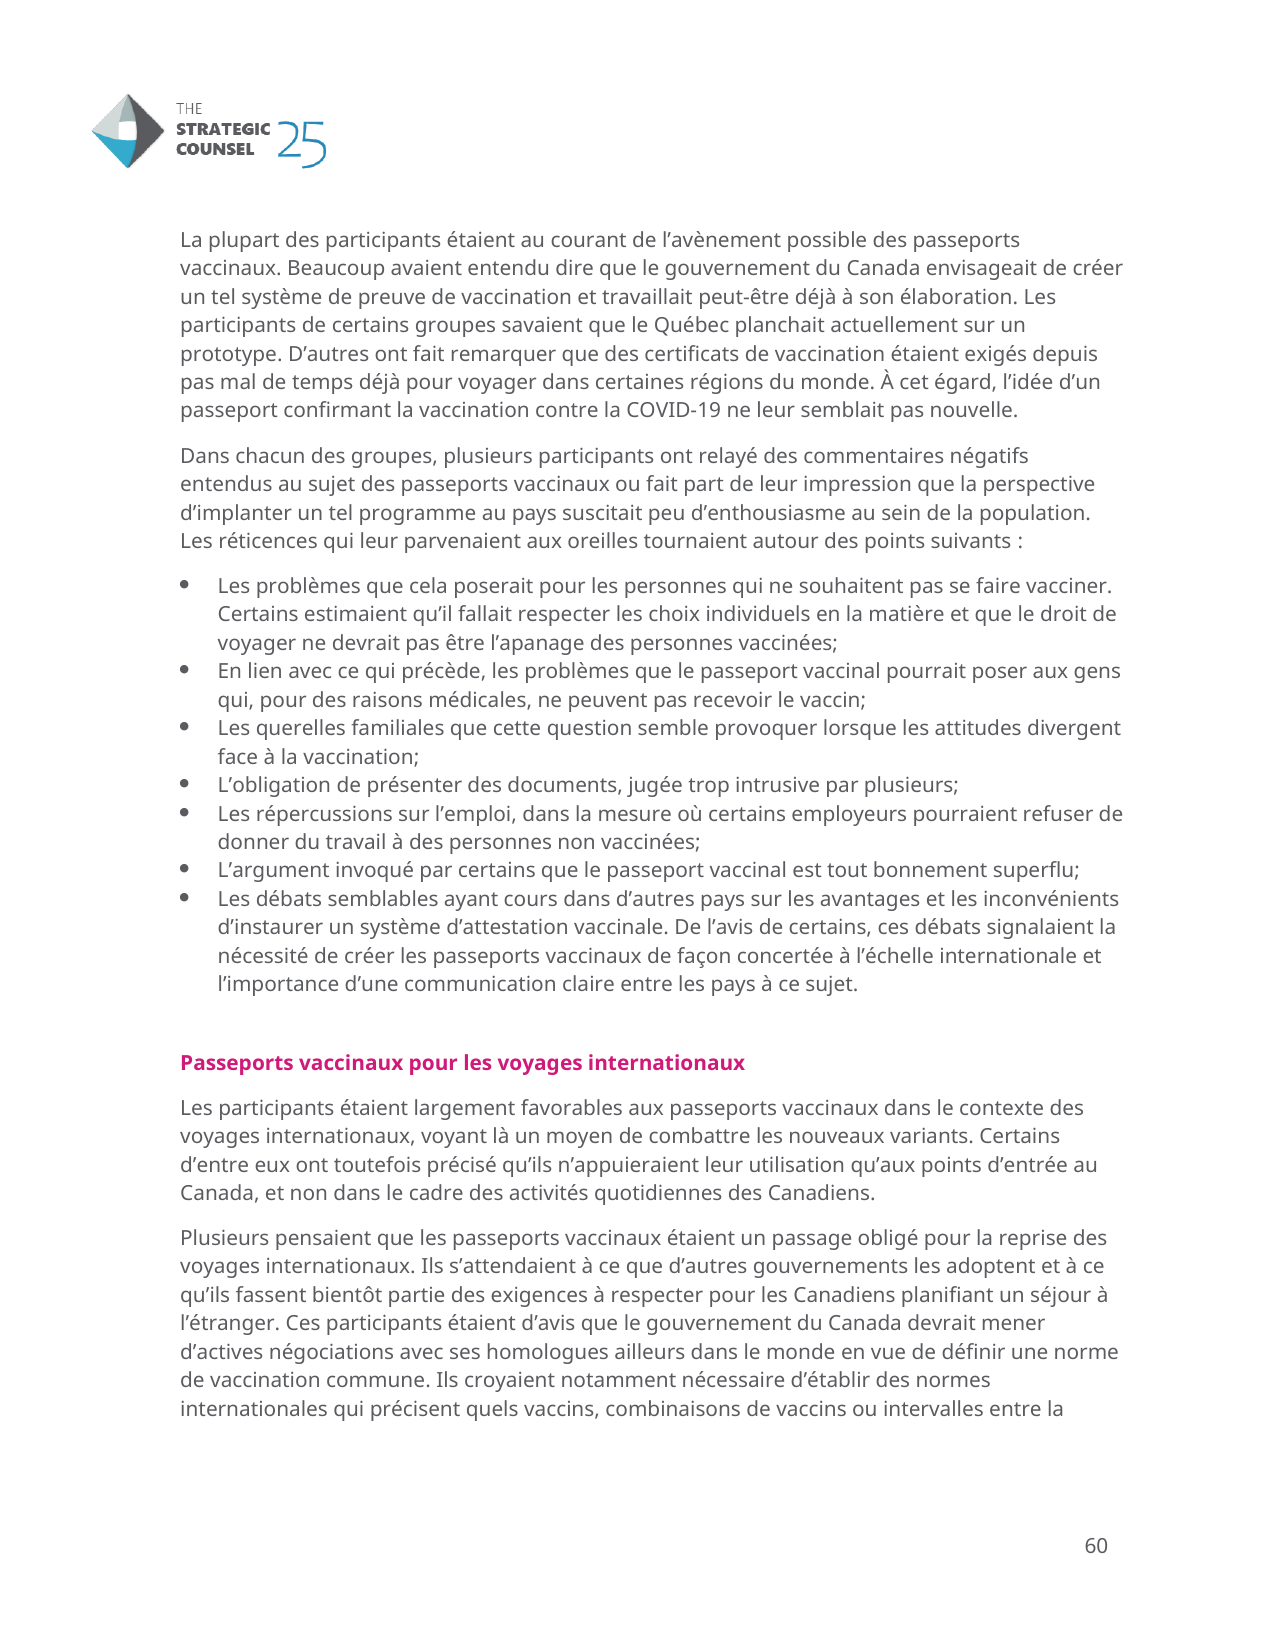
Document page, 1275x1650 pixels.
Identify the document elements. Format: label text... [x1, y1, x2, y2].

picture [91, 72, 445, 215]
subtitle Passeports vaccinaux pour les voyages internationaux [180, 1048, 1126, 1076]
list Les répercussions sur l’emploi, dans la mesure où certains employeurs pourraient refuser de donner du travail à des personnes non vaccinées; [180, 799, 1125, 856]
list Les problèmes que cela poserait pour les personnes qui ne souhaitent pas se faire vacciner. Certains estimaient qu’il fallait respecter les choix individuels en la matière et que le droit de voyager ne devrait pas être l’apanage des personnes vaccinées; [180, 571, 1125, 656]
text Dans chacun des groupes, plusieurs participants ont relayé des commentaires négatifs entendus au sujet des passeports vaccinaux ou fait part de leur impression que la perspective d’implanter un tel programme au pays suscitait peu d’enthousiasme au sein de la population. Les réticences qui leur parvenaient aux oreilles tournaient autour des points suivants : [180, 441, 1125, 554]
list Les débats semblables ayant cours dans d’autres pays sur les avantages et les inconvénients d’instaurer un système d’attestation vaccinale. De l’avis de certains, ces débats signalaient la nécessité de créer les passeports vaccinaux de façon concertée à l’échelle internationale et l’importance d’une communication claire entre les pays à ce sujet. [180, 884, 1125, 998]
list Les querelles familiales que cette question semble provoquer lorsque les attitudes divergent face à la vaccination; [180, 713, 1125, 770]
text La plupart des participants étaient au courant de l’avènement possible des passeports vaccinaux. Beaucoup avaient entendu dire que le gouvernement du Canada envisageait de créer un tel système de preuve de vaccination et travaillait peut-être déjà à son élaboration. Les participants de certains groupes savaient que le Québec planchait actuellement sur un prototype. D’autres ont fait remarquer que des certificats de vaccination étaient exigés depuis pas mal de temps déjà pour voyager dans certaines régions du monde. À cet égard, l’idée d’un passeport confirmant la vaccination contre la COVID-19 ne leur semblait pas nouvelle. [180, 225, 1125, 424]
list L’obligation de présenter des documents, jugée trop intrusive par plusieurs; [180, 770, 1125, 799]
text Les participants étaient largement favorables aux passeports vaccinaux dans le contexte des voyages internationaux, voyant là un moyen de combattre les nouveaux variants. Certains d’entre eux ont toutefois précisé qu’ils n’appuieraient leur utilisation qu’aux points d’entrée au Canada, et non dans le cadre des activités quotidiennes des Canadiens. [180, 1093, 1125, 1207]
list En lien avec ce qui précède, les problèmes que le passeport vaccinal pourrait poser aux gens qui, pour des raisons médicales, ne peuvent pas recevoir le vaccin; [180, 656, 1125, 713]
list L’argument invoqué par certains que le passeport vaccinal est tout bonnement superflu; [180, 856, 1125, 884]
